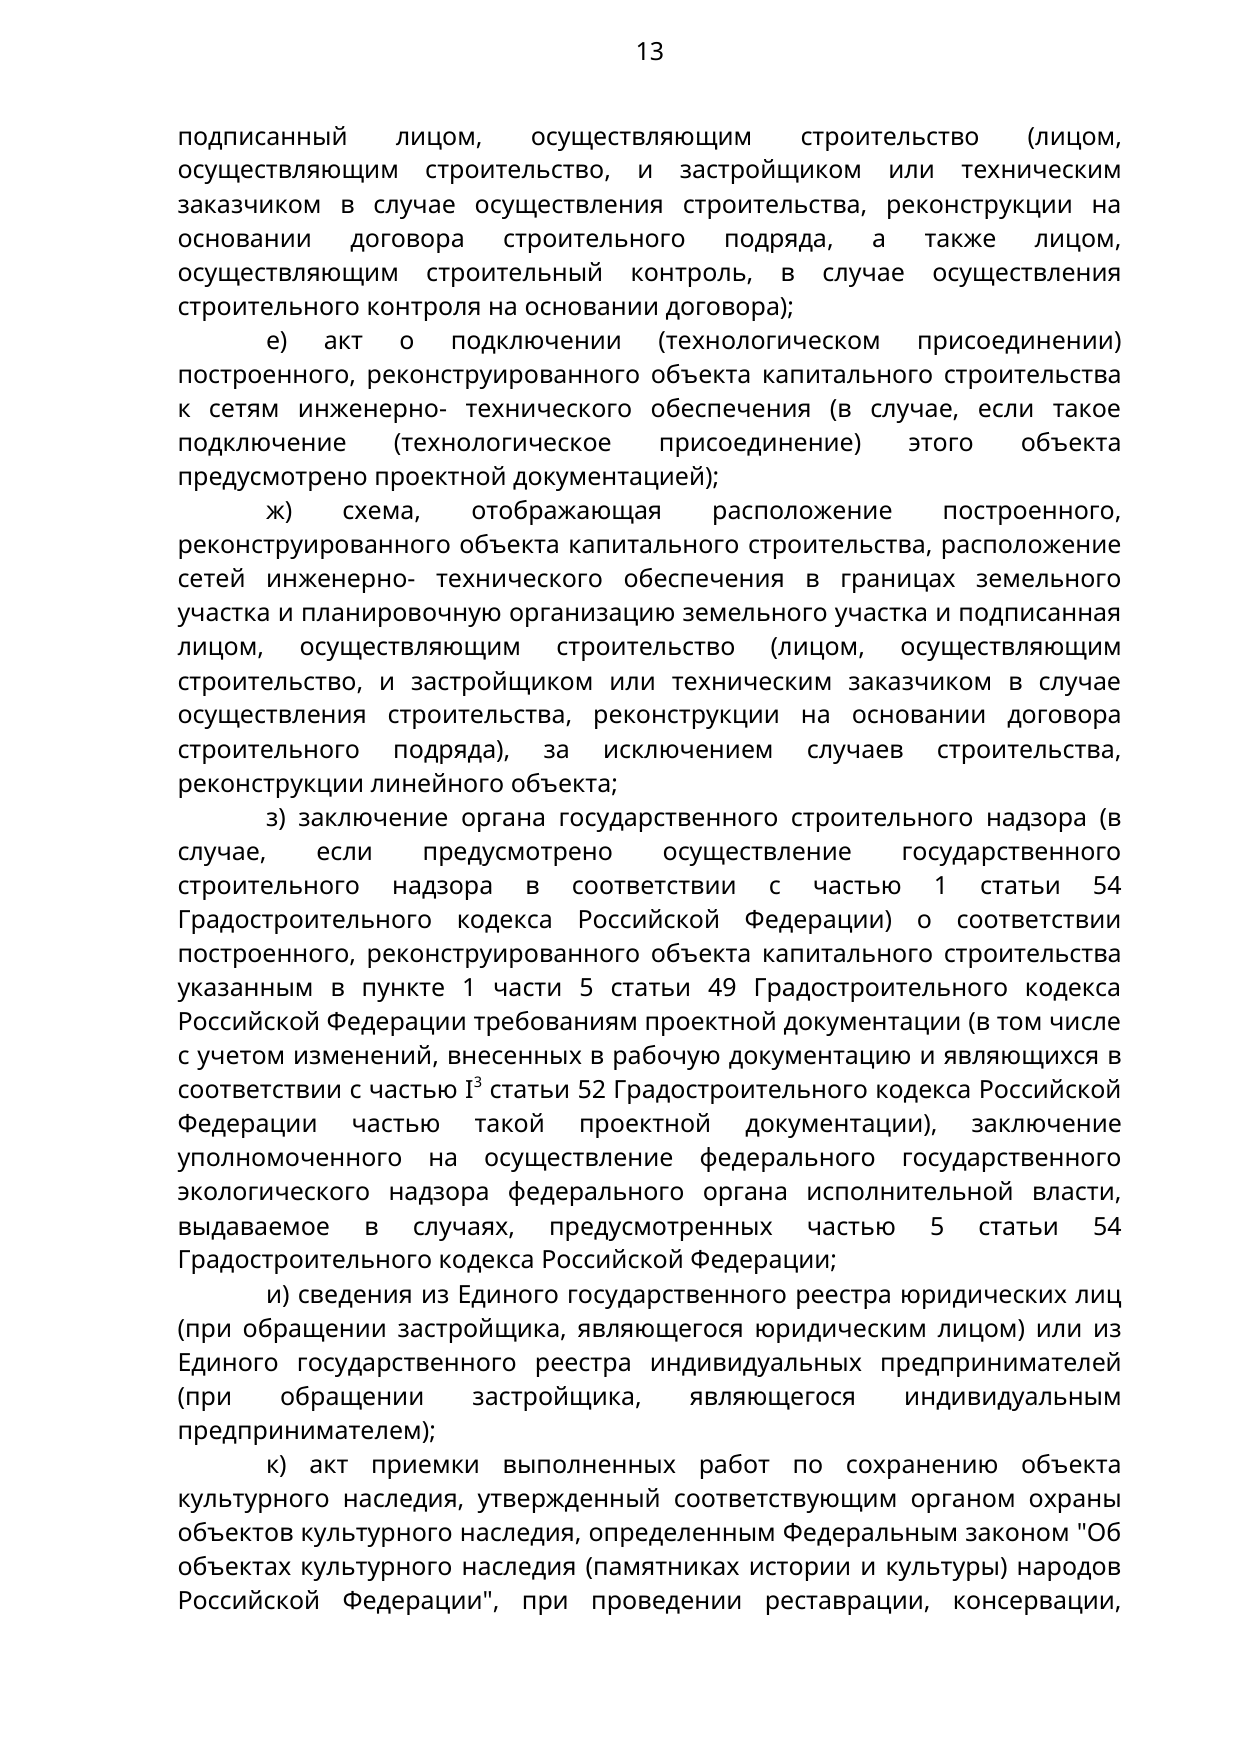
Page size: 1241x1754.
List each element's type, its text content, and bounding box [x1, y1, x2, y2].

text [177, 118, 1122, 322]
text з) заключение органа государственного строительного надзора (в случае, если предусмотрено осуществление государственного строительного надзора в соответствии с частью 1 статьи 54 Градостроительного кодекса Российской Федерации) о соответствии построенного, реконструированного объекта капитального строительства указанным в пункте 1 части 5 статьи 49 Градостроительного кодекса Российской Федерации требованиям проектной документации (в том числе с учетом изменений, внесенных в рабочую документацию и являющихся в соответствии с частью I3 статьи 52 Градостроительного кодекса Российской Федерации частью такой проектной документации), заключение уполномоченного на осуществление федерального государственного экологического надзора федерального органа исполнительной власти, выдаваемое в случаях, предусмотренных частью 5 статьи 54 Градостроительного кодекса Российской Федерации; [177, 799, 1122, 1276]
text ж) схема, отображающая расположение построенного, реконструированного объекта капитального строительства, расположение сетей инженерно- технического обеспечения в границах земельного участка и планировочную организацию земельного участка и подписанная лицом, осуществляющим строительство (лицом, осуществляющим строительство, и застройщиком или техническим заказчиком в случае осуществления строительства, реконструкции на основании договора строительного подряда), за исключением случаев строительства, реконструкции линейного объекта; [177, 493, 1122, 799]
text е) акт о подключении (технологическом присоединении) построенного, реконструированного объекта капитального строительства к сетям инженерно- технического обеспечения (в случае, если такое подключение (технологическое присоединение) этого объекта предусмотрено проектной документацией); [177, 322, 1122, 493]
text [177, 1447, 1122, 1617]
text и) сведения из Единого государственного реестра юридических лиц (при обращении застройщика, являющегося юридическим лицом) или из Единого государственного реестра индивидуальных предпринимателей (при обращении застройщика, являющегося индивидуальным предпринимателем); [177, 1276, 1122, 1447]
